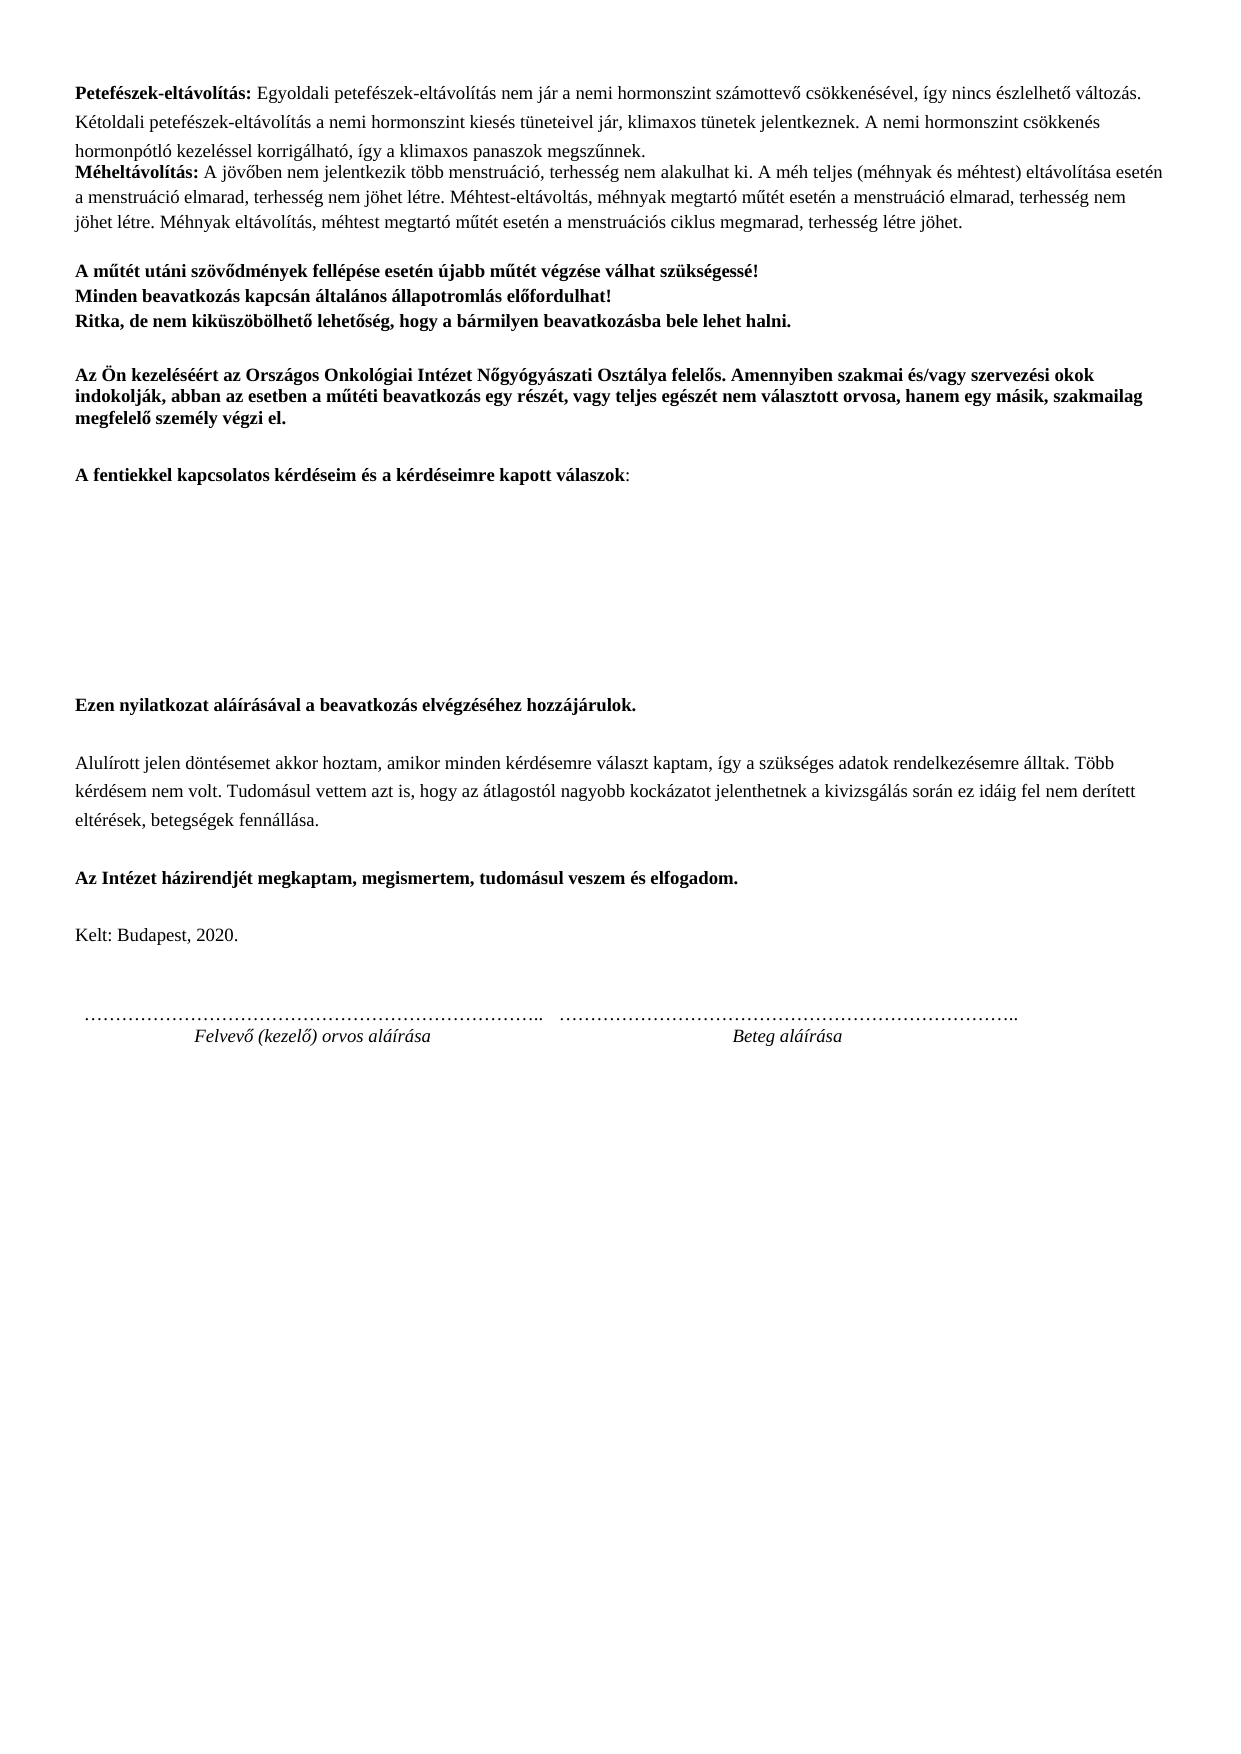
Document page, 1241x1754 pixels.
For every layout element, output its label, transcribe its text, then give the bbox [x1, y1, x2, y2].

text Az Intézet házirendjét megkaptam, megismertem, tudomásul veszem és elfogadom. [75, 859, 1165, 888]
text A fentiekkel kapcsolatos kérdéseim és a kérdéseimre kapott válaszok: [75, 457, 1165, 486]
text A műtét utáni szövődmények fellépése esetén újabb műtét végzése válhat szükségessé! [75, 260, 1165, 282]
table_cell Felvevő (kezelő) orvos aláírása [75, 1025, 552, 1046]
text Kelt: Budapest, 2020. [75, 917, 1165, 946]
text Minden beavatkozás kapcsán általános állapotromlás előfordulhat! [75, 285, 1165, 307]
table_header ……………………………………………………………….. [552, 1003, 1025, 1025]
text Ritka, de nem kiküszöbölhető lehetőség, hogy a bármilyen beavatkozásba bele lehet halni. [75, 310, 1165, 332]
table_header ……………………………………………………………….. [75, 1003, 552, 1025]
text Az Ön kezeléséért az Országos Onkológiai Intézet Nőgyógyászati Osztálya felelős. Amennyiben szakmai és/vagy szervezési okok indokolják, abban az esetben a műtéti beavatkozás egy részét, vagy teljes egészét nem választott orvosa, hanem egy másik, szakmailag megfelelő személy végzi el. [75, 363, 1165, 428]
text Alulírott jelen döntésemet akkor hoztam, amikor minden kérdésemre választ kaptam, így a szükséges adatok rendelkezésemre álltak. Több kérdésem nem volt. Tudomásul vettem azt is, hogy az átlagostól nagyobb kockázatot jelenthetnek a kivizsgálás során ez idáig fel nem derített eltérések, betegségek fennállása. [75, 744, 1165, 831]
text Petefészek-eltávolítás: Egyoldali petefészek-eltávolítás nem jár a nemi hormonszint számottevő csökkenésével, így nincs észlelhető változás. Kétoldali petefészek-eltávolítás a nemi hormonszint kiesés tüneteivel jár, klimaxos tünetek jelentkeznek. A nemi hormonszint csökkenés hormonpótló kezeléssel korrigálható, így a klimaxos panaszok megszűnnek. [75, 75, 1165, 161]
text Méheltávolítás: A jövőben nem jelentkezik több menstruáció, terhesség nem alakulhat ki. A méh teljes (méhnyak és méhtest) eltávolítása esetén a menstruáció elmarad, terhesség nem jöhet létre. Méhtest-eltávoltás, méhnyak megtartó műtét esetén a menstruáció elmarad, terhesség nem jöhet létre. Méhnyak eltávolítás, méhtest megtartó műtét esetén a menstruációs ciklus megmarad, terhesség létre jöhet. [75, 161, 1165, 232]
text Ezen nyilatkozat aláírásával a beavatkozás elvégzéséhez hozzájárulok. [75, 687, 1165, 716]
table_cell Beteg aláírása [552, 1025, 1025, 1046]
